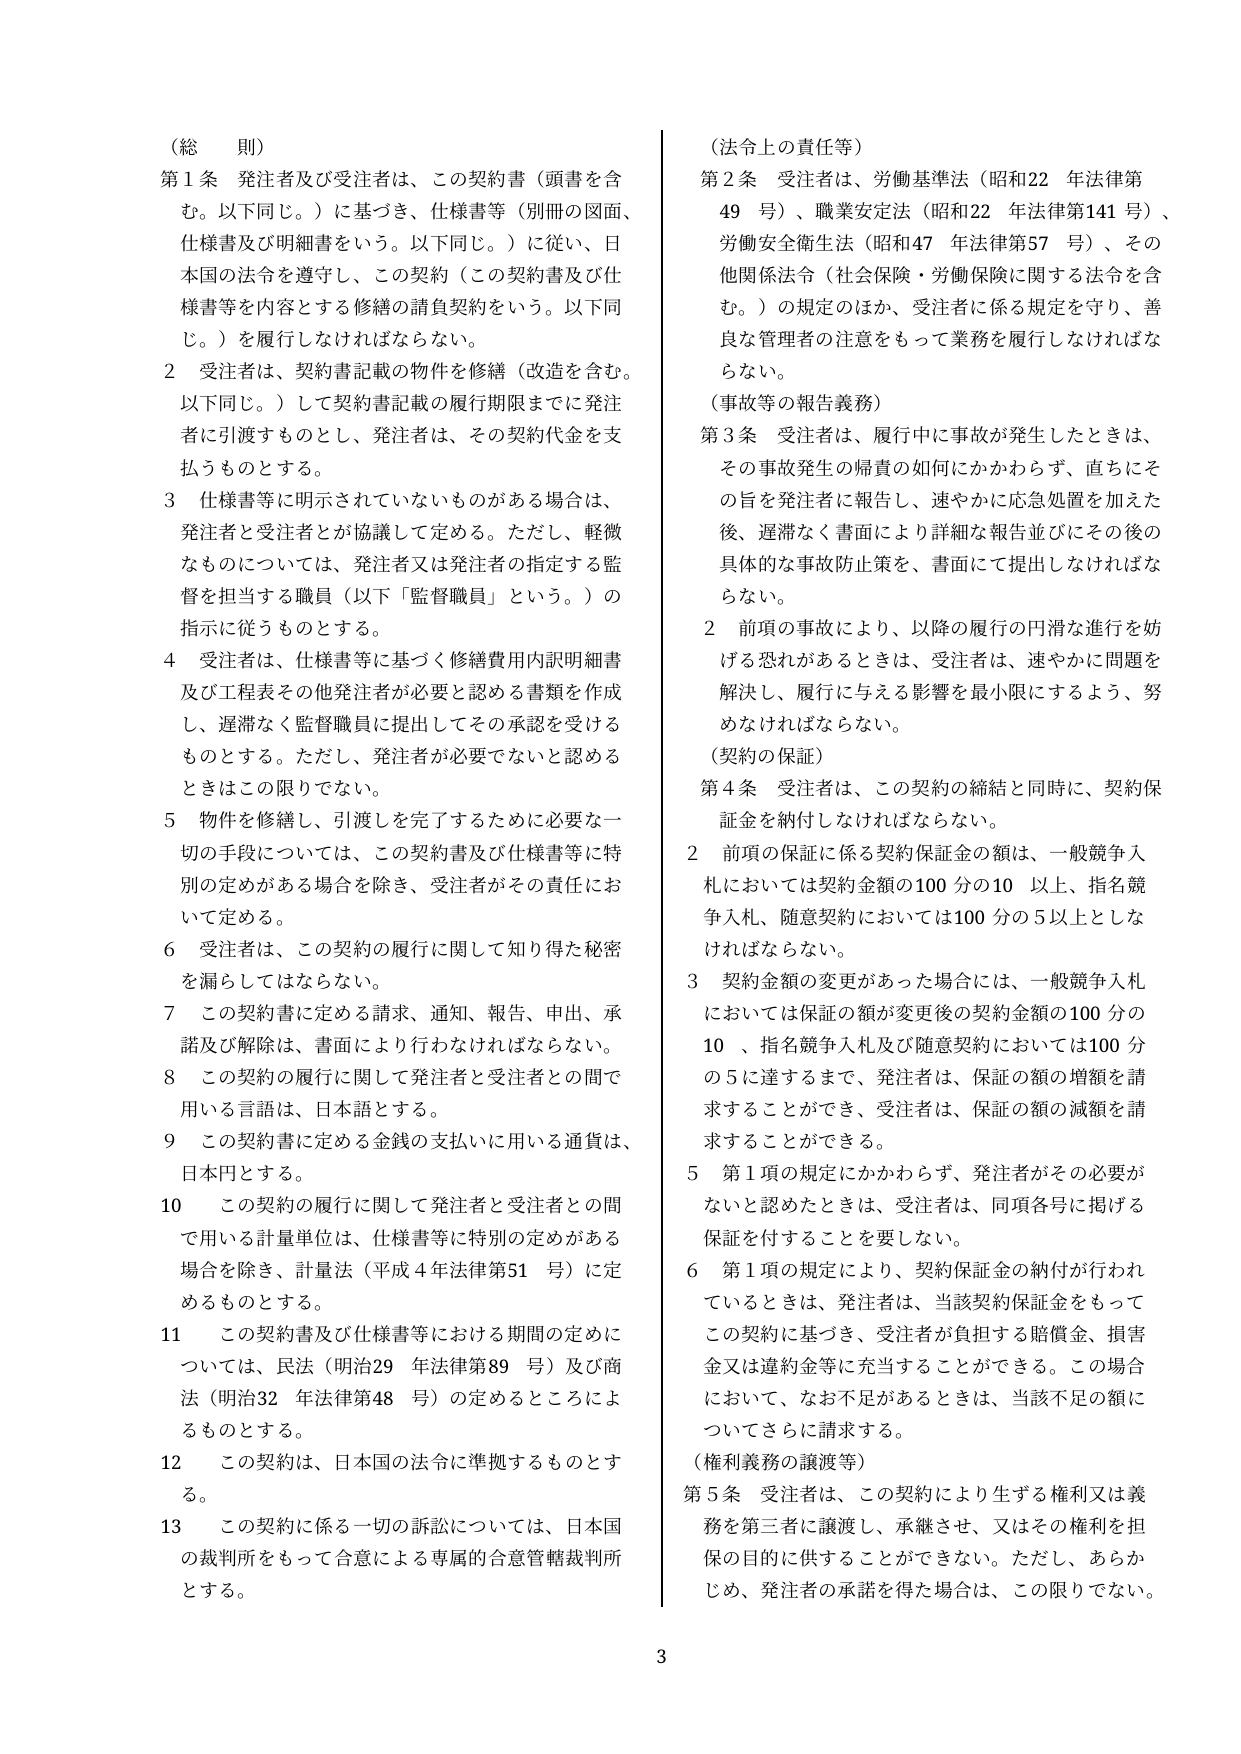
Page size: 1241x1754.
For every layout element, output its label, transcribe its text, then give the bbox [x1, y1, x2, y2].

text ３ 契約金額の変更があった場合には、一般競争入札においては保証の額が変更後の契約金額の100分の10、指名競争入札及び随意契約においては100分の５に達するまで、発注者は、保証の額の増額を請求することができ、受注者は、保証の額の減額を請求することができる。 [684, 964, 1162, 1157]
text 第３条 受注者は、履行中に事故が発生したときは、その事故発生の帰責の如何にかかわらず、直ちにその旨を発注者に報告し、速やかに応急処置を加えた後、遅滞なく書面により詳細な報告並びにその後の具体的な事故防止策を、書面にて提出しなければならない。 [684, 419, 1162, 611]
text ２ 受注者は、契約書記載の物件を修繕（改造を含む。以下同じ。）して契約書記載の履行期限までに発注者に引渡すものとし、発注者は、その契約代金を支払うものとする。 [160, 355, 639, 483]
text （権利義務の譲渡等） [684, 1446, 1162, 1478]
text ６ 受注者は、この契約の履行に関して知り得た秘密を漏らしてはならない。 [160, 932, 639, 996]
text ２ 前項の事故により、以降の履行の円滑な進行を妨げる恐れがあるときは、受注者は、速やかに問題を解決し、履行に与える影響を最小限にするよう、努めなければならない。 [684, 611, 1162, 740]
text 第５条 受注者は、この契約により生ずる権利又は義務を第三者に譲渡し、承継させ、又はその権利を担保の目的に供することができない。ただし、あらかじめ、発注者の承諾を得た場合は、この限りでない。 [684, 1478, 1162, 1606]
text 第１条 発注者及び受注者は、この契約書（頭書を含む。以下同じ。）に基づき、仕様書等（別冊の図面、仕様書及び明細書をいう。以下同じ。）に従い、日本国の法令を遵守し、この契約（この契約書及び仕様書等を内容とする修繕の請負契約をいう。以下同じ。）を履行しなければならない。 [160, 162, 639, 355]
text （総 則） [160, 130, 639, 162]
text ９ この契約書に定める金銭の支払いに用いる通貨は、日本円とする。 [160, 1125, 639, 1189]
text ６ 第１項の規定により、契約保証金の納付が行われているときは、発注者は、当該契約保証金をもってこの契約に基づき、受注者が負担する賠償金、損害金又は違約金等に充当することができる。この場合において、なお不足があるときは、当該不足の額についてさらに請求する。 [684, 1253, 1162, 1446]
text ２ 前項の保証に係る契約保証金の額は、一般競争入札においては契約金額の100分の10以上、指名競争入札、随意契約においては100分の５以上としなければならない。 [684, 836, 1162, 964]
text ５ 第１項の規定にかかわらず、発注者がその必要がないと認めたときは、受注者は、同項各号に掲げる保証を付することを要しない。 [684, 1157, 1162, 1253]
text 13 この契約に係る一切の訴訟については、日本国の裁判所をもって合意による専属的合意管轄裁判所とする。 [160, 1510, 639, 1606]
text （法令上の責任等） [684, 130, 1162, 162]
text ７ この契約書に定める請求、通知、報告、申出、承諾及び解除は、書面により行わなければならない。 [160, 996, 639, 1061]
text （事故等の報告義務） [684, 387, 1162, 419]
text ４ 受注者は、仕様書等に基づく修繕費用内訳明細書及び工程表その他発注者が必要と認める書類を作成し、遅滞なく監督職員に提出してその承認を受けるものとする。ただし、発注者が必要でないと認めるときはこの限りでない。 [160, 643, 639, 804]
text 10 この契約の履行に関して発注者と受注者との間で用いる計量単位は、仕様書等に特別の定めがある場合を除き、計量法（平成４年法律第51号）に定めるものとする。 [160, 1189, 639, 1317]
text ５ 物件を修繕し、引渡しを完了するために必要な一切の手段については、この契約書及び仕様書等に特別の定めがある場合を除き、受注者がその責任において定める。 [160, 804, 639, 932]
text （契約の保証） [684, 740, 1162, 772]
text 第２条 受注者は、労働基準法（昭和22年法律第49号）、職業安定法（昭和22年法律第141号）、労働安全衛生法（昭和47年法律第57号）、その他関係法令（社会保険・労働保険に関する法令を含む。）の規定のほか、受注者に係る規定を守り、善良な管理者の注意をもって業務を履行しなければならない。 [684, 162, 1162, 387]
text 第４条 受注者は、この契約の締結と同時に、契約保証金を納付しなければならない。 [684, 772, 1162, 836]
text ８ この契約の履行に関して発注者と受注者との間で用いる言語は、日本語とする。 [160, 1061, 639, 1125]
text ３ 仕様書等に明示されていないものがある場合は、発注者と受注者とが協議して定める。ただし、軽微なものについては、発注者又は発注者の指定する監督を担当する職員（以下「監督職員」という。）の指示に従うものとする。 [160, 483, 639, 643]
text 11 この契約書及び仕様書等における期間の定めについては、民法（明治29年法律第89号）及び商法（明治32年法律第48号）の定めるところによるものとする。 [160, 1317, 639, 1446]
text 12 この契約は、日本国の法令に準拠するものとする。 [160, 1446, 639, 1510]
